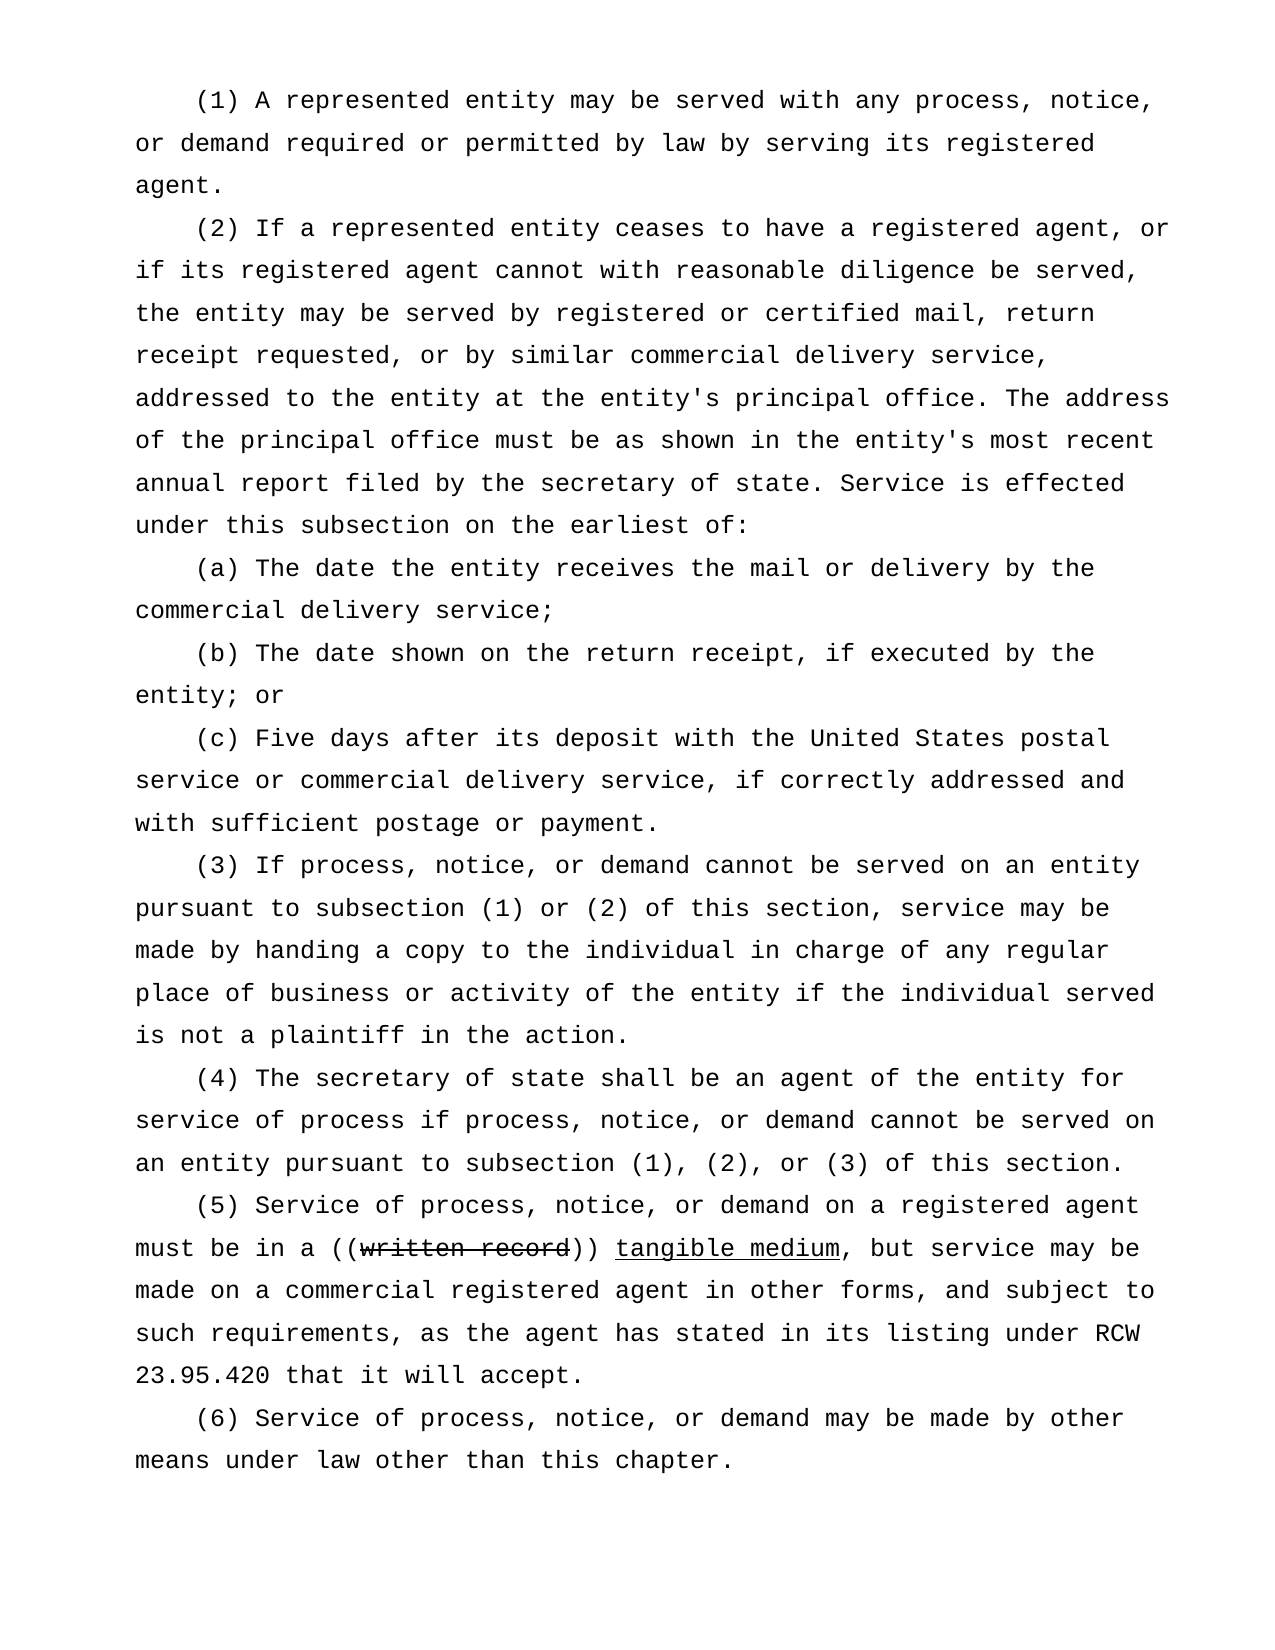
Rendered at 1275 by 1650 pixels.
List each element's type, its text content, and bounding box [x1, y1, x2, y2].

text (4) The secretary of state shall be an agent of the entity for service of process if process, notice, or demand cannot be served on an entity pursuant to subsection (1), (2), or (3) of this section. [135, 1052, 1170, 1180]
text (c) Five days after its deposit with the United States postal service or commercial delivery service, if correctly addressed and with sufficient postage or payment. [135, 712, 1170, 840]
text (2) If a represented entity ceases to have a registered agent, or if its registered agent cannot with reasonable diligence be served, the entity may be served by registered or certified mail, return receipt requested, or by similar commercial delivery service, addressed to the entity at the entity's principal office. The address of the principal office must be as shown in the entity's most recent annual report filed by the secretary of state. Service is effected under this subsection on the earliest of: [135, 202, 1170, 542]
text (5) Service of process, notice, or demand on a registered agent must be in a ((written record)) tangible medium, but service may be made on a commercial registered agent in other forms, and subject to such requirements, as the agent has stated in its listing under RCW 23.95.420 that it will accept. [135, 1180, 1170, 1392]
text (a) The date the entity receives the mail or delivery by the commercial delivery service; [135, 542, 1170, 627]
text (6) Service of process, notice, or demand may be made by other means under law other than this chapter. [135, 1392, 1170, 1477]
text (b) The date shown on the return receipt, if executed by the entity; or [135, 627, 1170, 712]
text (1) A represented entity may be served with any process, notice, or demand required or permitted by law by serving its registered agent. [135, 75, 1170, 202]
text (3) If process, notice, or demand cannot be served on an entity pursuant to subsection (1) or (2) of this section, service may be made by handing a copy to the individual in charge of any regular place of business or activity of the entity if the individual served is not a plaintiff in the action. [135, 840, 1170, 1052]
